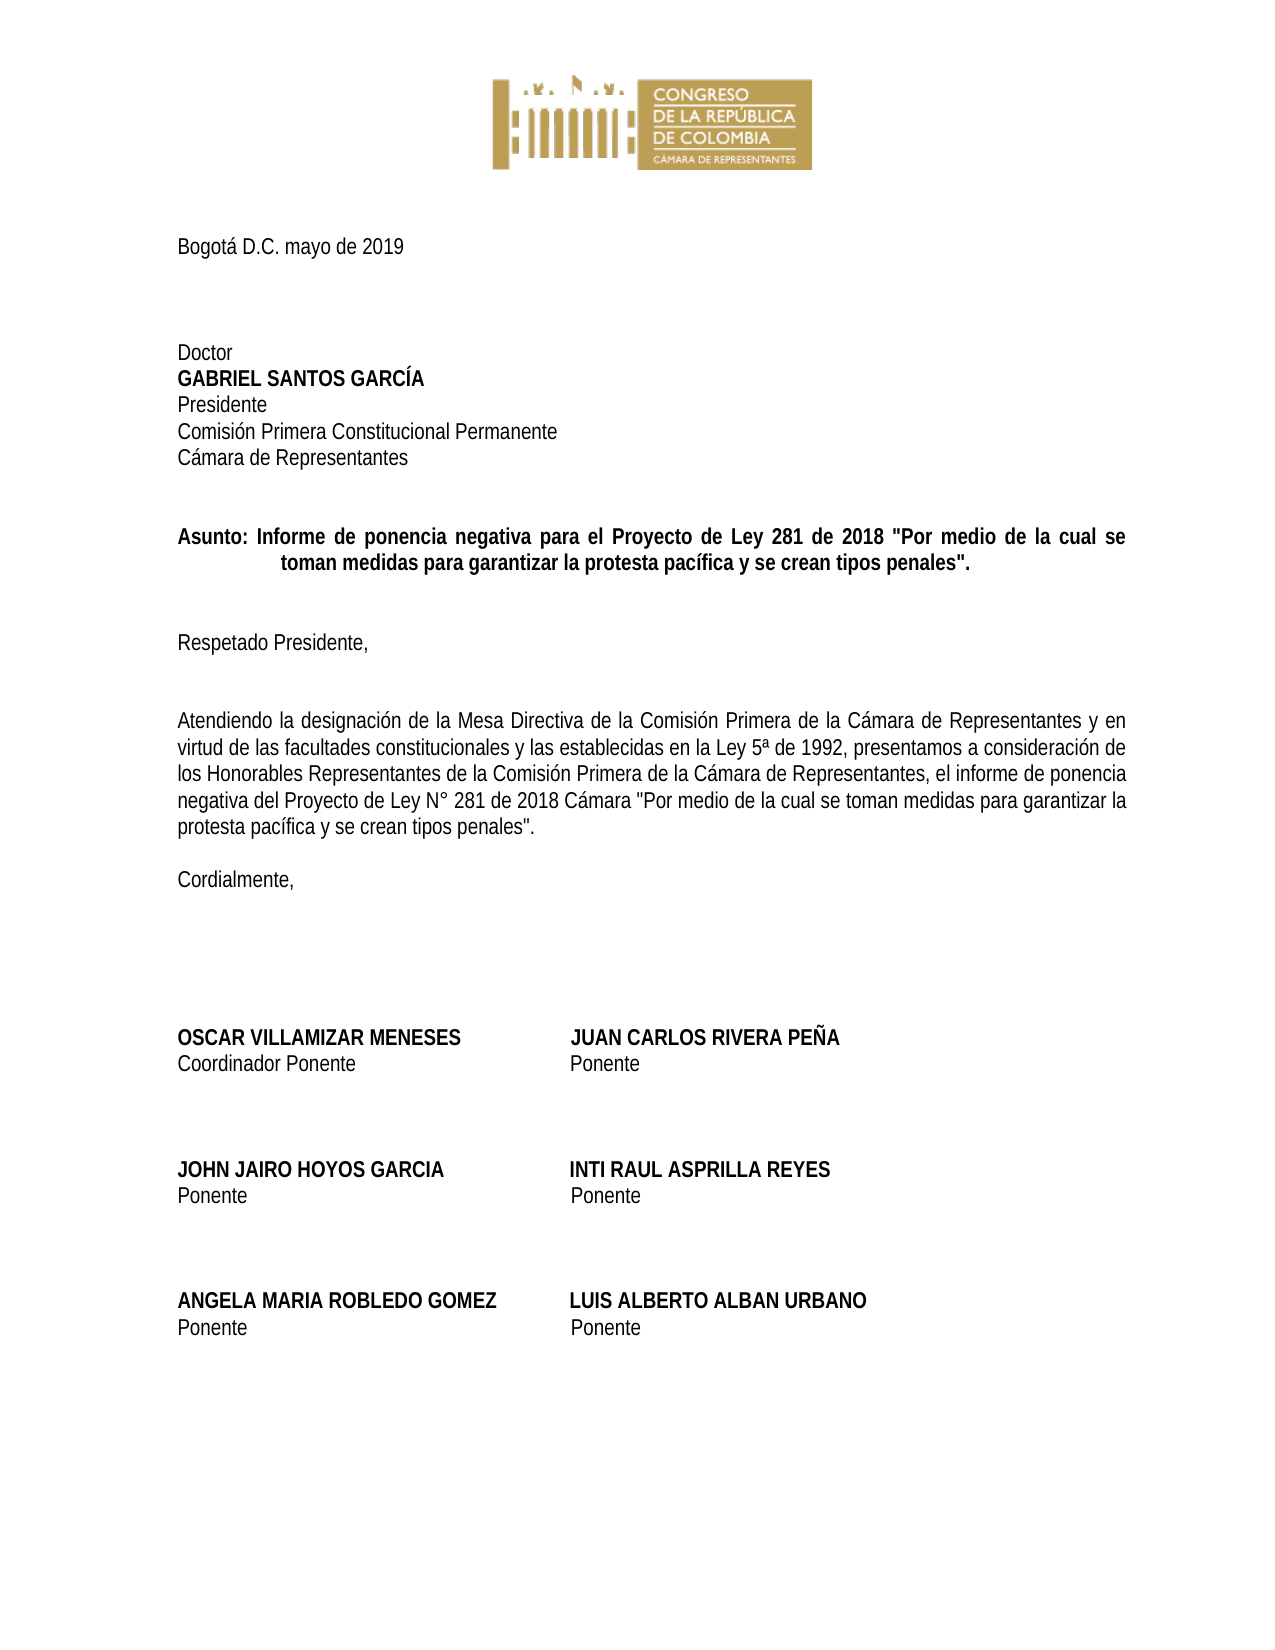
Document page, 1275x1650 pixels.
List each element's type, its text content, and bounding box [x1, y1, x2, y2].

text Presidente [177, 391, 1127, 418]
text Bogotá D.C. mayo de 2019 [177, 233, 1127, 259]
text Cámara de Representantes [177, 444, 1127, 470]
text Ponente Ponente [177, 1314, 1127, 1340]
text GABRIEL SANTOS GARCÍA [177, 365, 1127, 391]
text Asunto: Informe de ponencia negativa para el Proyecto de Ley 281 de 2018 "Por medio de la cual se toman medidas para garantizar la protesta pacífica y se crean tipos penales". [177, 523, 1127, 576]
text JOHN JAIRO HOYOS GARCIA INTI RAUL ASPRILLA REYES [177, 1156, 1127, 1182]
text OSCAR VILLAMIZAR MENESES JUAN CARLOS RIVERA PEÑA [177, 1024, 1127, 1050]
text Cordialmente, [177, 866, 1127, 892]
text Atendiendo la designación de la Mesa Directiva de la Comisión Primera de la Cámara de Representantes y en virtud de las facultades constitucionales y las establecidas en la Ley 5ª de 1992, presentamos a consideración de los Honorables Representantes de la Comisión Primera de la Cámara de Representantes, el informe de ponencia negativa del Proyecto de Ley N° 281 de 2018 Cámara "Por medio de la cual se toman medidas para garantizar la protesta pacífica y se crean tipos penales". [177, 707, 1127, 839]
text Comisión Primera Constitucional Permanente [177, 418, 1127, 444]
text ANGELA MARIA ROBLEDO GOMEZ LUIS ALBERTO ALBAN URBANO [177, 1287, 1127, 1314]
text Doctor [177, 338, 1127, 365]
text Coordinador Ponente Ponente [177, 1050, 1127, 1076]
picture [492, 75, 813, 170]
text Respetado Presidente, [177, 628, 1127, 655]
text Ponente Ponente [177, 1182, 1127, 1208]
